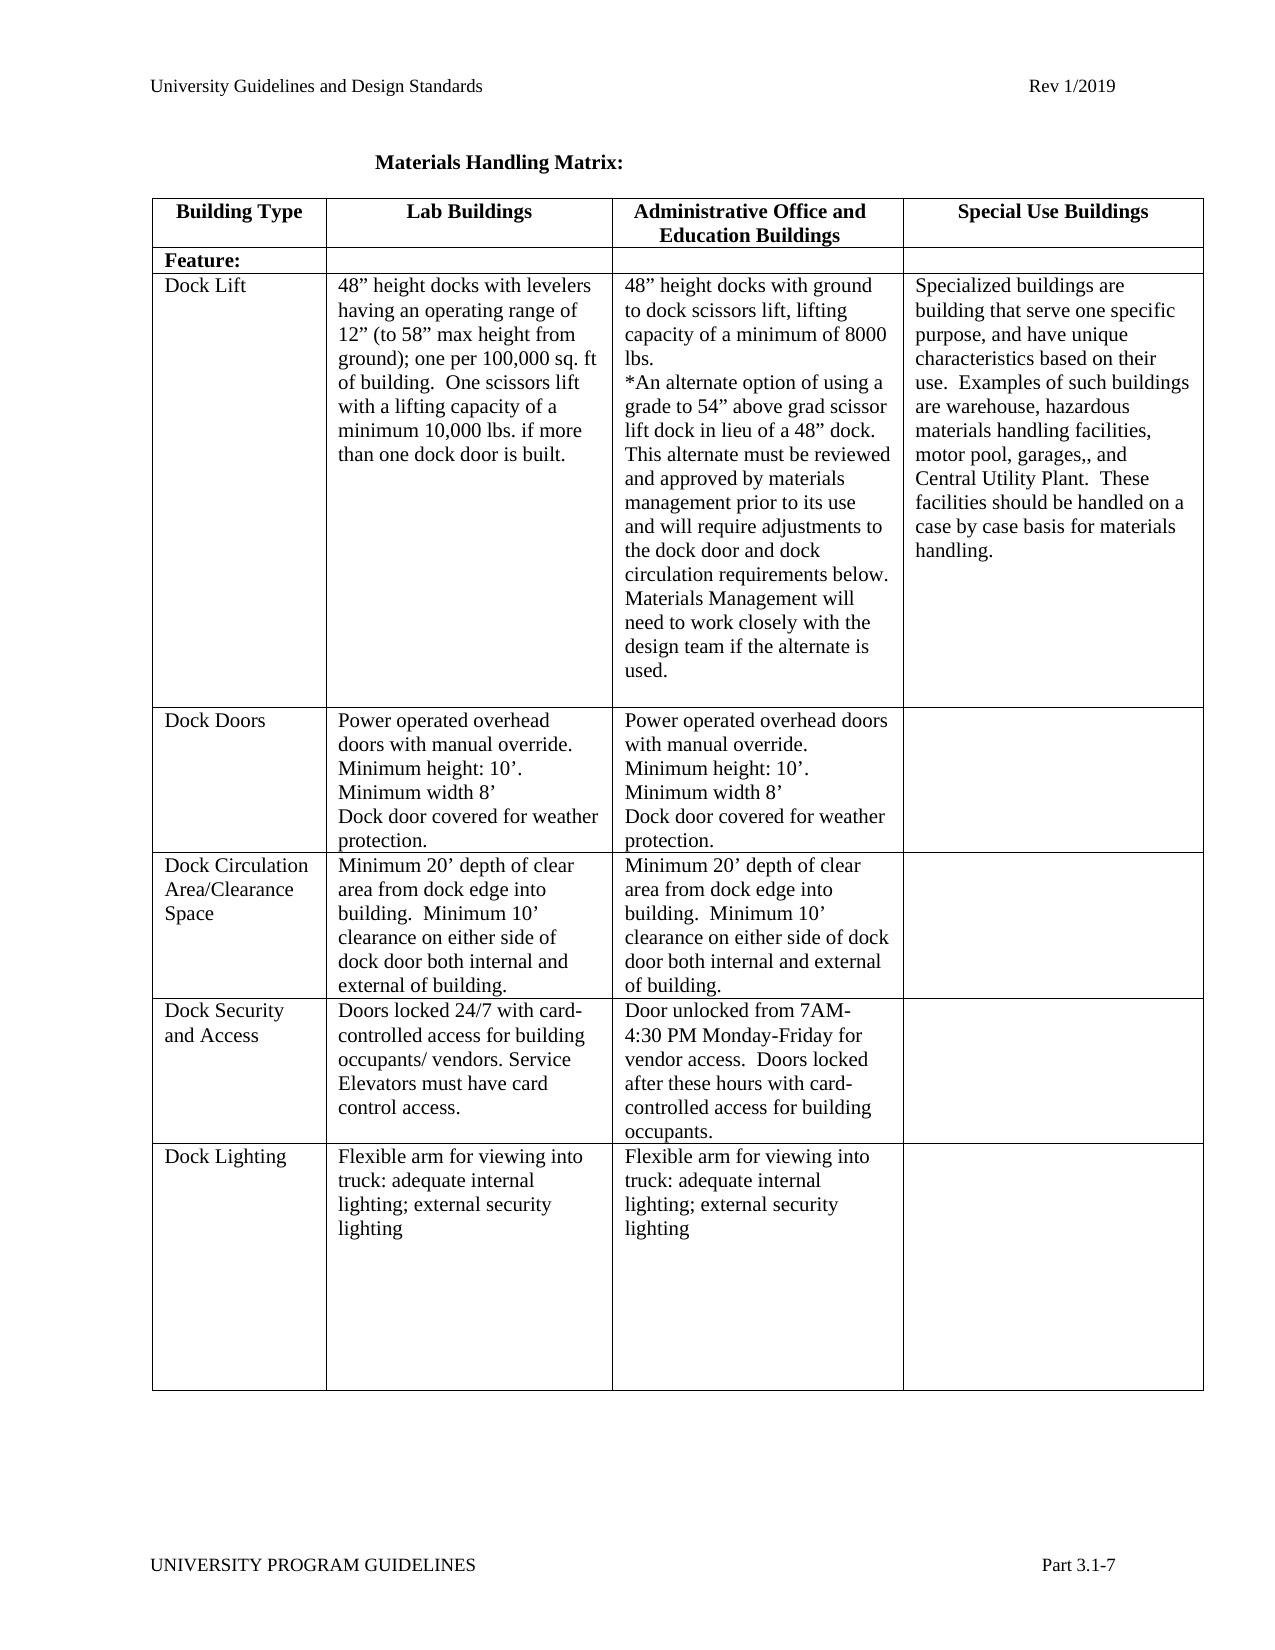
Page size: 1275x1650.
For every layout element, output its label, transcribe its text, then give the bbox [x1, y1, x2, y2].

table_cell [904, 708, 1203, 852]
table_cell Power operated overhead doors with manual override. Minimum height: 10’. Minimum width 8’ Dock door covered for weather protection. [327, 708, 612, 852]
table_cell Doors locked 24/7 with card-controlled access for building occupants/ vendors. Service Elevators must have card control access. [327, 999, 612, 1143]
table_cell Minimum 20’ depth of clear area from dock edge into building. Minimum 10’ clearance on either side of dock door both internal and external of building. [327, 853, 612, 997]
table_header Administrative Office and Education Buildings [613, 199, 903, 247]
table_cell [904, 248, 1203, 272]
table_cell Flexible arm for viewing into truck: adequate internal lighting; external security lighting [613, 1144, 903, 1390]
table_cell [613, 248, 903, 272]
table_cell Dock Doors [153, 708, 326, 852]
table_cell [904, 999, 1203, 1143]
table_cell 48” height docks with ground to dock scissors lift, lifting capacity of a minimum of 8000 lbs. *An alternate option of using a grade to 54” above grad scissor lift dock in lieu of a 48” dock. This alternate must be reviewed and approved by materials management prior to its use and will require adjustments to the dock door and dock circulation requirements below. Materials Management will need to work closely with the design team if the alternate is used. [613, 274, 903, 707]
table_cell Dock Lift [153, 274, 326, 707]
text b. United States Postal Service (USPS) drop boxes for letter and Priority Express mail will be provided in individual buildings if the volume is sufficient to meet USPS requirementsMaterials Handling Matrix: [375, 150, 1125, 174]
table_cell Door unlocked from 7AM- 4:30 PM Monday-Friday for vendor access. Doors locked after these hours with card-controlled access for building occupants. [613, 999, 903, 1143]
table_cell Minimum 20’ depth of clear area from dock edge into building. Minimum 10’ clearance on either side of dock door both internal and external of building. [613, 853, 903, 997]
table_cell [904, 1144, 1203, 1390]
table_cell Specialized buildings are building that serve one specific purpose, and have unique characteristics based on their use. Examples of such buildings are warehouse, hazardous materials handling facilities, motor pool, garages,, and Central Utility Plant. These facilities should be handled on a case by case basis for materials handling. [904, 274, 1203, 707]
table_cell Dock Circulation Area/Clearance Space [153, 853, 326, 997]
table_header Special Use Buildings [904, 199, 1203, 247]
table_cell Dock Security and Access [153, 999, 326, 1143]
table_cell 48” height docks with levelers having an operating range of 12” (to 58” max height from ground); one per 100,000 sq. ft of building. One scissors lift with a lifting capacity of a minimum 10,000 lbs. if more than one dock door is built. [327, 274, 612, 707]
table_cell Flexible arm for viewing into truck: adequate internal lighting; external security lighting [327, 1144, 612, 1390]
table_cell Power operated overhead doors with manual override. Minimum height: 10’. Minimum width 8’ Dock door covered for weather protection. [613, 708, 903, 852]
table_header Building Type [153, 199, 326, 247]
table_cell [904, 853, 1203, 997]
table_cell [327, 248, 612, 272]
table_header Lab Buildings [327, 199, 612, 247]
table_cell Feature: [153, 248, 326, 272]
table_cell Dock Lighting [153, 1144, 326, 1390]
